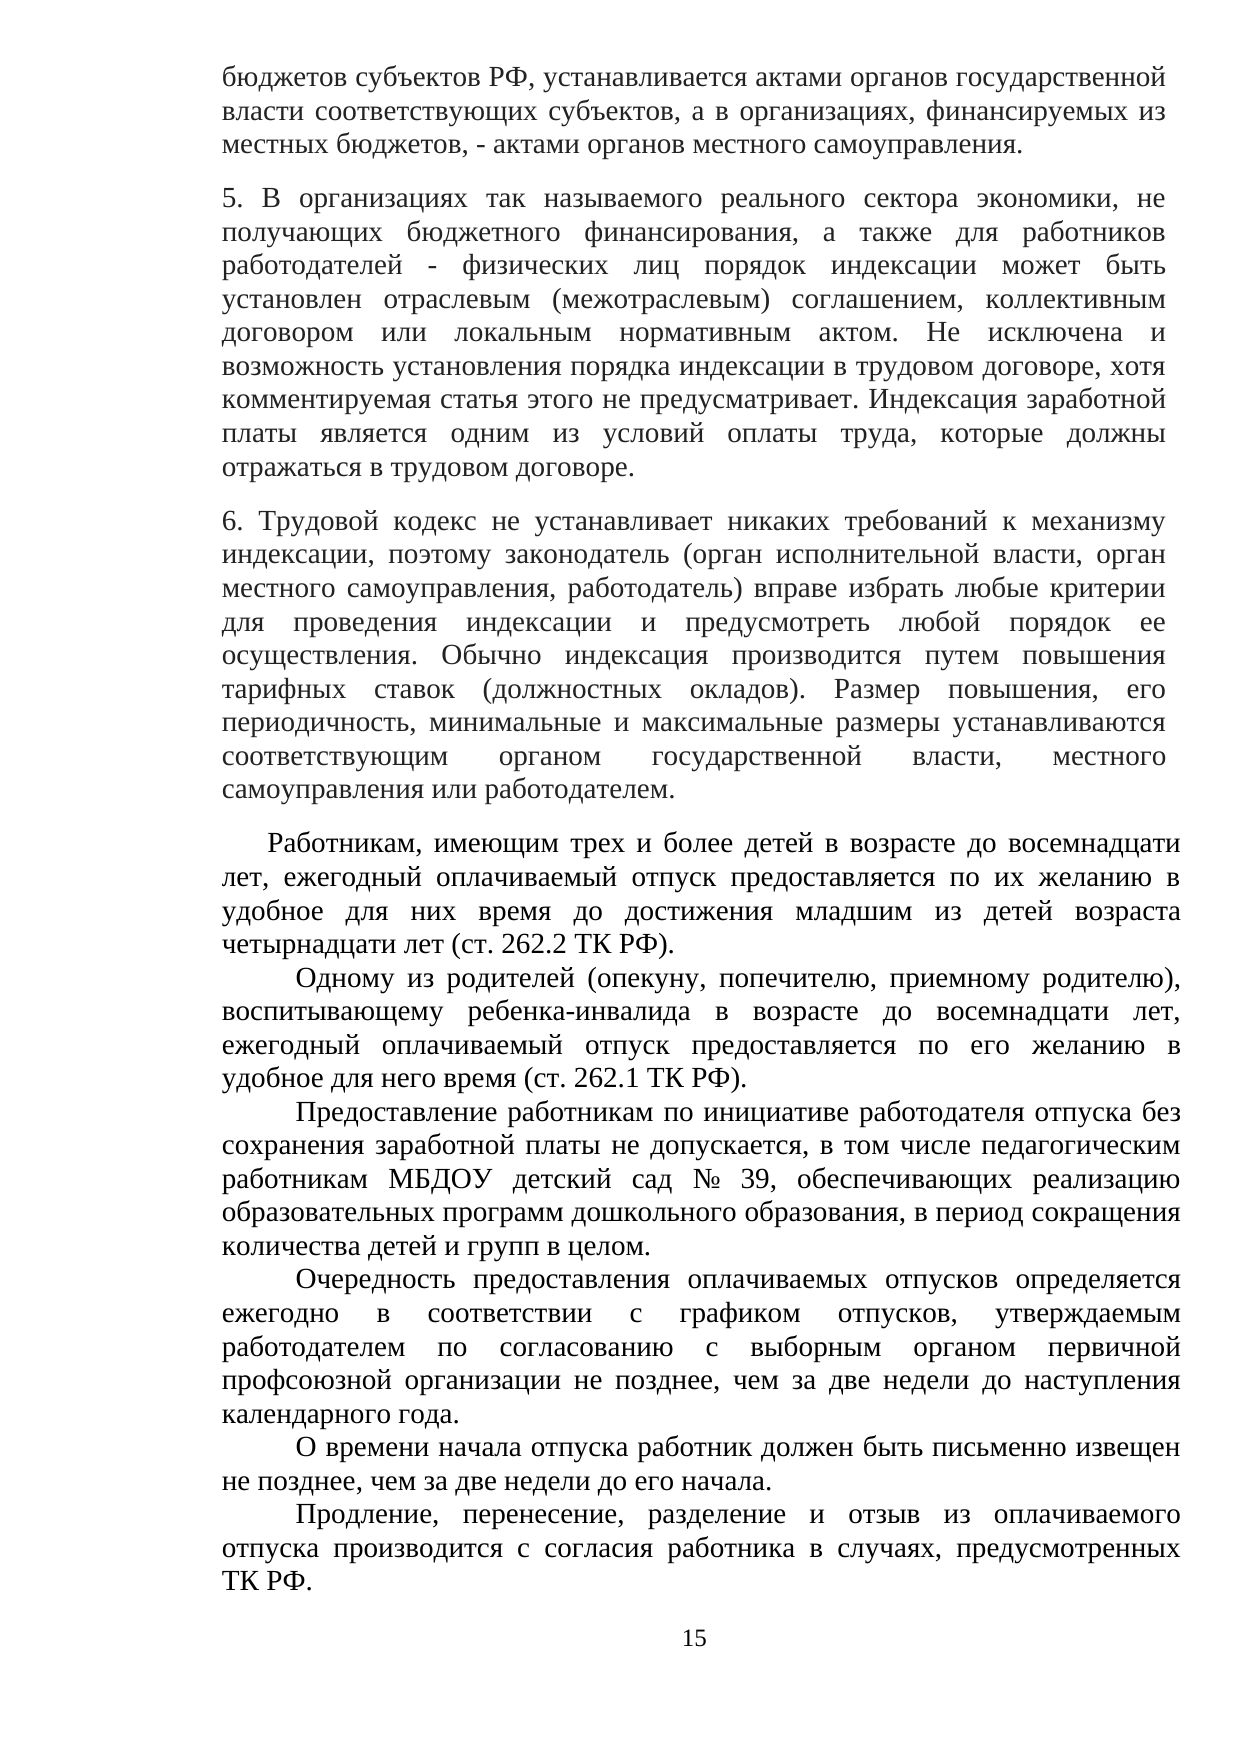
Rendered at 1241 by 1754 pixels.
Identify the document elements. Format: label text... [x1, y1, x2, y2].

text Работникам, имеющим трех и более детей в возрасте до восемнадцати лет, ежегодный оплачиваемый отпуск предоставляется по их желанию в удобное для них время до достижения младшим из детей возраста четырнадцати лет (ст. 262.2 ТК РФ). [222, 826, 1182, 960]
text Продление, перенесение, разделение и отзыв из оплачиваемого отпуска производится с согласия работника в случаях, предусмотренных ТК РФ. [222, 1496, 1182, 1597]
text 6. Трудовой кодекс не устанавливает никаких требований к механизму индексации, поэтому законодатель (орган исполнительной власти, орган местного самоуправления, работодатель) вправе избрать любые критерии для проведения индексации и предусмотреть любой порядок ее осуществления. Обычно индексация производится путем повышения тарифных ставок (должностных окладов). Размер повышения, его периодичность, минимальные и максимальные размеры устанавливаются соответствующим органом государственной власти, местного самоуправления или работодателем. [222, 503, 1167, 805]
text Предоставление работникам по инициативе работодателя отпуска без сохранения заработной платы не допускается, в том числе педагогическим работникам МБДОУ детский сад № 39, обеспечивающих реализацию образовательных программ дошкольного образования, в период сокращения количества детей и групп в целом. [222, 1094, 1182, 1262]
text О времени начала отпуска работник должен быть письменно извещен не позднее, чем за две недели до его начала. [222, 1429, 1182, 1496]
text 5. В организациях так называемого реального сектора экономики, не получающих бюджетного финансирования, а также для работников работодателей - физических лиц порядок индексации может быть установлен отраслевым (межотраслевым) соглашением, коллективным договором или локальным нормативным актом. Не исключена и возможность установления порядка индексации в трудовом договоре, хотя комментируемая статья этого не предусматривает. Индексация заработной платы является одним из условий оплаты труда, которые должны отражаться в трудовом договоре. [222, 180, 1167, 482]
text Одному из родителей (опекуну, попечителю, приемному родителю), воспитывающему ребенка-инвалида в возрасте до восемнадцати лет, ежегодный оплачиваемый отпуск предоставляется по его желанию в удобное для него время (ст. 262.1 ТК РФ). [222, 960, 1182, 1094]
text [222, 59, 1167, 160]
text Очередность предоставления оплачиваемых отпусков определяется ежегодно в соответствии с графиком отпусков, утверждаемым работодателем по согласованию с выборным органом первичной профсоюзной организации не позднее, чем за две недели до наступления календарного года. [222, 1262, 1182, 1429]
